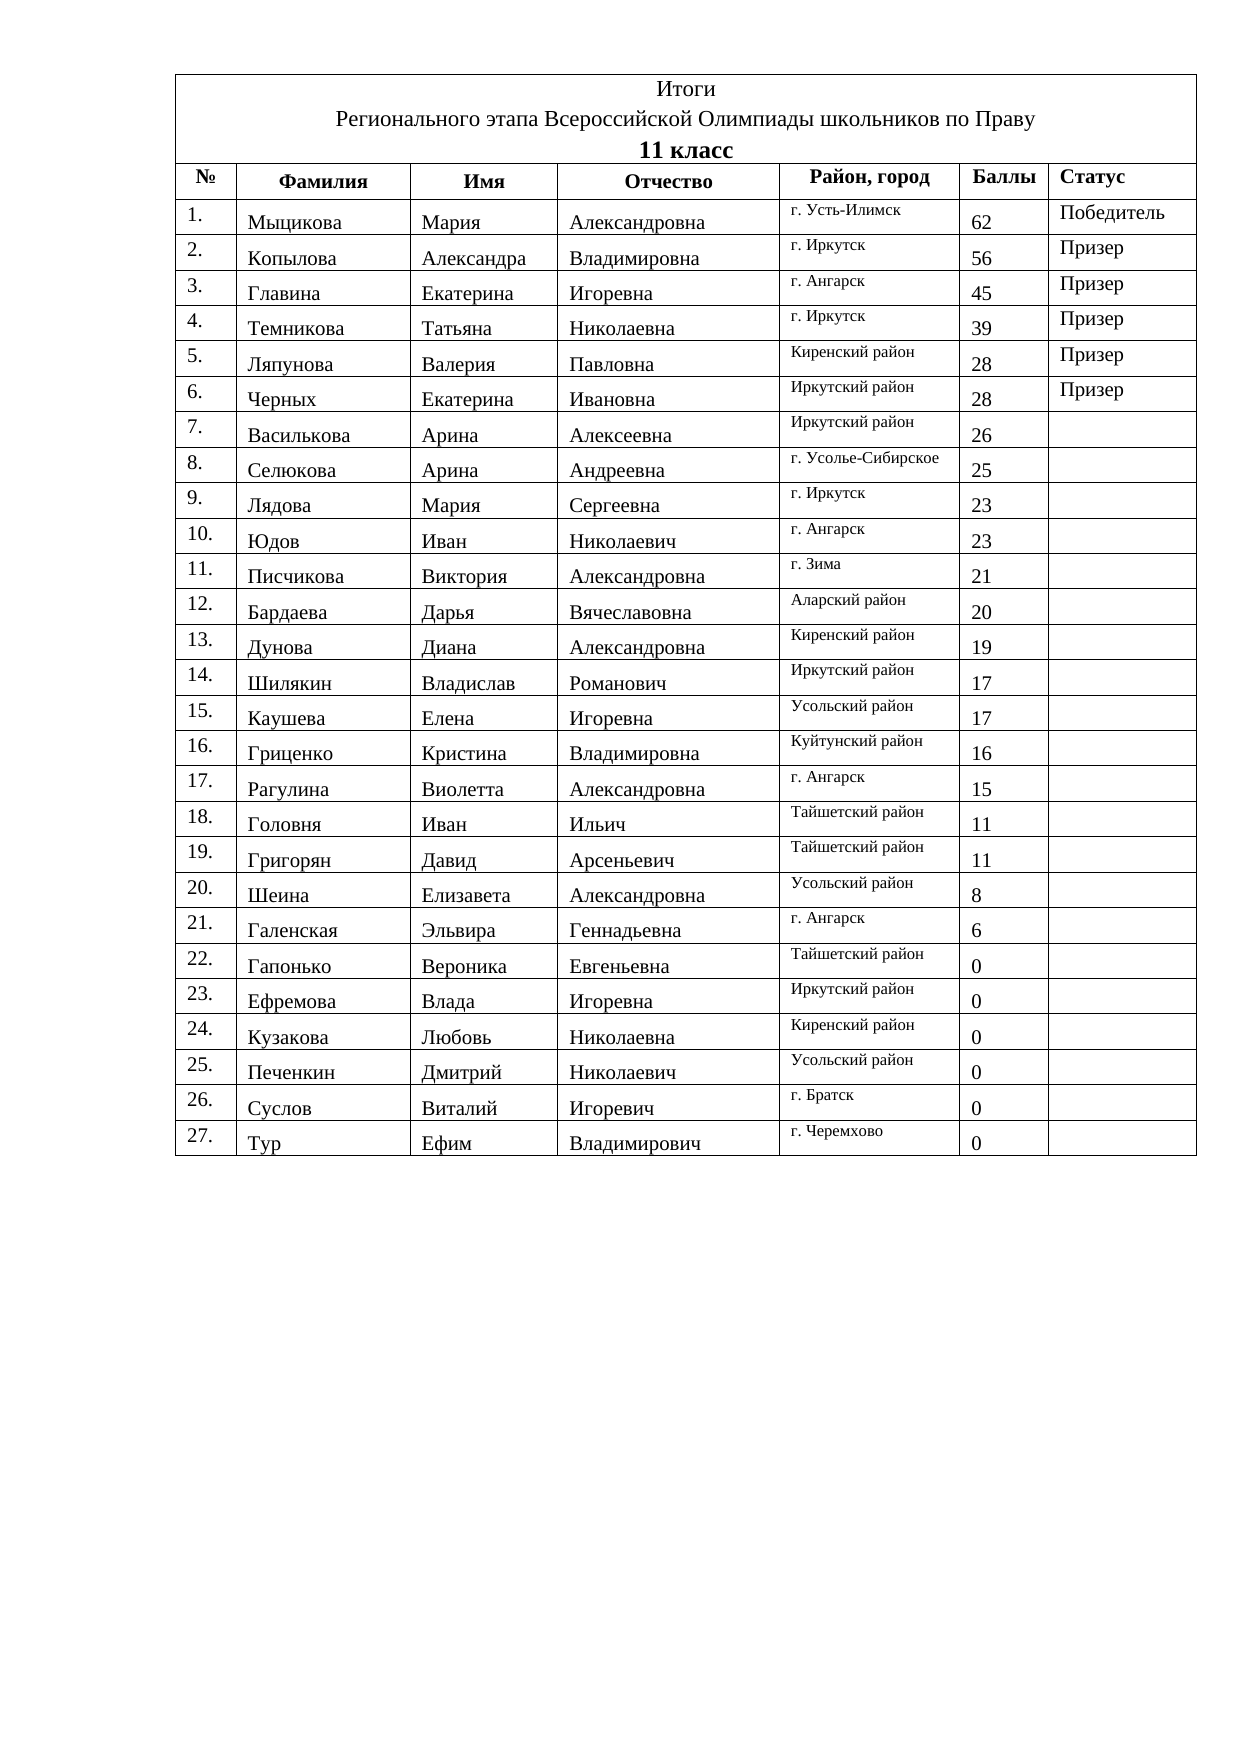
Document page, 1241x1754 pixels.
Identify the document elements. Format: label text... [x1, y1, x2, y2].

table_cell Игоревна [558, 979, 779, 1013]
table_cell г. Ангарск [780, 519, 959, 553]
table_cell Баллы [960, 164, 1048, 199]
table_cell Игоревич [558, 1085, 779, 1119]
table_cell [1049, 731, 1196, 765]
table_cell Ильич [558, 802, 779, 836]
table_cell 15 [960, 766, 1048, 801]
table_cell 39 [960, 306, 1048, 340]
table_cell [1049, 837, 1196, 872]
table_cell Елена [411, 696, 557, 730]
table_cell Призер [1049, 377, 1196, 411]
table_cell Селюкова [237, 448, 410, 482]
table_cell 28 [960, 377, 1048, 411]
table_cell Василькова [237, 412, 410, 447]
table_cell Любовь [411, 1014, 557, 1049]
table_cell [176, 412, 236, 447]
table_cell Усольский район [780, 1050, 959, 1084]
table_cell Александровна [558, 766, 779, 801]
table_cell 6 [960, 908, 1048, 942]
table_cell Влада [411, 979, 557, 1013]
table_cell 11 [960, 802, 1048, 836]
table_cell [176, 377, 236, 411]
table_cell Рагулина [237, 766, 410, 801]
table_cell г. Ангарск [780, 271, 959, 305]
table_cell Статус [1049, 164, 1196, 199]
table_cell Александра [411, 235, 557, 269]
table_cell [176, 589, 236, 624]
table_cell 23 [960, 483, 1048, 517]
table_cell 0 [960, 979, 1048, 1013]
table_cell Суслов [237, 1085, 410, 1119]
table_cell [1049, 589, 1196, 624]
table_cell [1049, 1014, 1196, 1049]
table_cell г. Иркутск [780, 483, 959, 517]
table_cell Дунова [237, 625, 410, 659]
table_cell 0 [960, 1121, 1048, 1155]
table_cell Куйтунский район [780, 731, 959, 765]
table_cell Киренский район [780, 625, 959, 659]
table_cell Иркутский район [780, 660, 959, 694]
table_cell [1049, 1121, 1196, 1155]
table_cell Виолетта [411, 766, 557, 801]
table_cell Иркутский район [780, 412, 959, 447]
table_cell [1049, 660, 1196, 694]
table_cell Усольский район [780, 696, 959, 730]
table_cell [176, 908, 236, 942]
table_cell Романович [558, 660, 779, 694]
table_cell Бардаева [237, 589, 410, 624]
table_cell [176, 731, 236, 765]
table_cell Николаевна [558, 1014, 779, 1049]
table_cell [176, 1085, 236, 1119]
table_cell Мыцикова [237, 200, 410, 234]
table_cell [176, 1121, 236, 1155]
table_cell Александровна [558, 554, 779, 588]
table_cell Валерия [411, 341, 557, 376]
table_cell г. Братск [780, 1085, 959, 1119]
table_cell [176, 200, 236, 234]
table_cell Владимировна [558, 731, 779, 765]
table_cell Григорян [237, 837, 410, 872]
table_cell Дмитрий [411, 1050, 557, 1084]
table_cell 16 [960, 731, 1048, 765]
table_cell Тур [237, 1121, 410, 1155]
table_cell 56 [960, 235, 1048, 269]
table_cell Александровна [558, 625, 779, 659]
table_cell 62 [960, 200, 1048, 234]
table_cell [1049, 412, 1196, 447]
table_cell Владимировна [558, 235, 779, 269]
table_cell Ляпунова [237, 341, 410, 376]
table_cell [1049, 766, 1196, 801]
table_cell Ивановна [558, 377, 779, 411]
table_cell Сергеевна [558, 483, 779, 517]
table_cell Копылова [237, 235, 410, 269]
table_cell Эльвира [411, 908, 557, 942]
table_cell [176, 979, 236, 1013]
table_cell [176, 802, 236, 836]
table_cell [176, 696, 236, 730]
table_cell [176, 519, 236, 553]
table_cell Тайшетский район [780, 837, 959, 872]
table_cell г. Иркутск [780, 235, 959, 269]
table_cell Арина [411, 412, 557, 447]
table_cell Иван [411, 802, 557, 836]
table_cell Иркутский район [780, 979, 959, 1013]
table_cell [1049, 554, 1196, 588]
table_cell [176, 873, 236, 907]
table_cell Киренский район [780, 341, 959, 376]
table_cell [1049, 873, 1196, 907]
table_cell Геннадьевна [558, 908, 779, 942]
table_cell [1049, 802, 1196, 836]
table_cell [176, 235, 236, 269]
table_cell [1049, 519, 1196, 553]
table_cell Владислав [411, 660, 557, 694]
table_cell Иркутский район [780, 377, 959, 411]
table_cell Шеина [237, 873, 410, 907]
table_cell Владимирович [558, 1121, 779, 1155]
table_cell 8 [960, 873, 1048, 907]
table_cell г. Усолье-Сибирское [780, 448, 959, 482]
table_cell Галенская [237, 908, 410, 942]
table_cell 0 [960, 944, 1048, 978]
table_cell 20 [960, 589, 1048, 624]
table_cell г. Зима [780, 554, 959, 588]
table_cell г. Ангарск [780, 766, 959, 801]
table_cell Диана [411, 625, 557, 659]
table_cell Николаевич [558, 519, 779, 553]
table_cell Фамилия [237, 164, 410, 199]
table_cell [176, 625, 236, 659]
table_cell Гапонько [237, 944, 410, 978]
table_cell Мария [411, 483, 557, 517]
table_cell 23 [960, 519, 1048, 553]
table_cell 0 [960, 1085, 1048, 1119]
table_cell Аларский район [780, 589, 959, 624]
table_cell Вячеславовна [558, 589, 779, 624]
table_cell Юдов [237, 519, 410, 553]
table_cell Усольский район [780, 873, 959, 907]
table_cell 17 [960, 696, 1048, 730]
table_cell г. Черемхово [780, 1121, 959, 1155]
table_cell Гриценко [237, 731, 410, 765]
table_cell 0 [960, 1014, 1048, 1049]
table_cell г. Усть-Илимск [780, 200, 959, 234]
table_cell [176, 271, 236, 305]
table_cell Андреевна [558, 448, 779, 482]
table_cell Призер [1049, 306, 1196, 340]
table_cell Печенкин [237, 1050, 410, 1084]
table_cell Отчество [558, 164, 779, 199]
table_cell Каушева [237, 696, 410, 730]
table_cell [176, 341, 236, 376]
table_cell Иван [411, 519, 557, 553]
table_cell Темникова [237, 306, 410, 340]
table_cell Мария [411, 200, 557, 234]
table_cell [176, 306, 236, 340]
table_cell Шилякин [237, 660, 410, 694]
table_cell Арсеньевич [558, 837, 779, 872]
table_cell Игоревна [558, 696, 779, 730]
table_cell Тайшетский район [780, 802, 959, 836]
table_cell Призер [1049, 341, 1196, 376]
table_cell Победитель [1049, 200, 1196, 234]
table_cell № [176, 164, 236, 199]
table_cell Главина [237, 271, 410, 305]
table_cell Киренский район [780, 1014, 959, 1049]
table_cell Евгеньевна [558, 944, 779, 978]
table_cell Вероника [411, 944, 557, 978]
table_cell Екатерина [411, 377, 557, 411]
table_cell Кузакова [237, 1014, 410, 1049]
table_cell г. Ангарск [780, 908, 959, 942]
table_cell [176, 554, 236, 588]
table_cell 28 [960, 341, 1048, 376]
table_cell Александровна [558, 200, 779, 234]
table_cell 45 [960, 271, 1048, 305]
table_cell 0 [960, 1050, 1048, 1084]
table_cell Елизавета [411, 873, 557, 907]
table_cell Павловна [558, 341, 779, 376]
table_cell Николаевич [558, 1050, 779, 1084]
table_cell Николаевна [558, 306, 779, 340]
table_cell [176, 448, 236, 482]
table_cell Призер [1049, 235, 1196, 269]
table_cell 25 [960, 448, 1048, 482]
table_cell 11 [960, 837, 1048, 872]
table_cell [1049, 1085, 1196, 1119]
table_cell [176, 660, 236, 694]
table_cell Тайшетский район [780, 944, 959, 978]
table_cell 26 [960, 412, 1048, 447]
table_cell [1049, 625, 1196, 659]
table_cell 21 [960, 554, 1048, 588]
table_cell Черных [237, 377, 410, 411]
table_cell Виталий [411, 1085, 557, 1119]
table_cell Кристина [411, 731, 557, 765]
table_cell Головня [237, 802, 410, 836]
table_cell [1049, 696, 1196, 730]
table_cell Давид [411, 837, 557, 872]
table_cell Екатерина [411, 271, 557, 305]
table_cell Дарья [411, 589, 557, 624]
table_header Итоги Регионального этапа Всероссийской Олимпиады школьников по Праву 11 класс [176, 75, 1196, 163]
table_cell [176, 837, 236, 872]
table_cell [176, 944, 236, 978]
table_cell [176, 1050, 236, 1084]
table_cell Татьяна [411, 306, 557, 340]
table_cell Ефим [411, 1121, 557, 1155]
table_cell Арина [411, 448, 557, 482]
table_cell Виктория [411, 554, 557, 588]
table_cell Имя [411, 164, 557, 199]
table_cell Призер [1049, 271, 1196, 305]
table_cell Район, город [780, 164, 959, 199]
table_cell [1049, 1050, 1196, 1084]
table_cell г. Иркутск [780, 306, 959, 340]
table_cell [1049, 944, 1196, 978]
table_cell Писчикова [237, 554, 410, 588]
table_cell Алексеевна [558, 412, 779, 447]
table_cell [176, 766, 236, 801]
table_cell [1049, 979, 1196, 1013]
table_cell [1049, 908, 1196, 942]
table_cell 17 [960, 660, 1048, 694]
table_cell Александровна [558, 873, 779, 907]
table_cell [1049, 448, 1196, 482]
table_cell [176, 483, 236, 517]
table_cell Ефремова [237, 979, 410, 1013]
table_cell Игоревна [558, 271, 779, 305]
table_cell 19 [960, 625, 1048, 659]
table_cell [1049, 483, 1196, 517]
table_cell Лядова [237, 483, 410, 517]
table_cell [176, 1014, 236, 1049]
